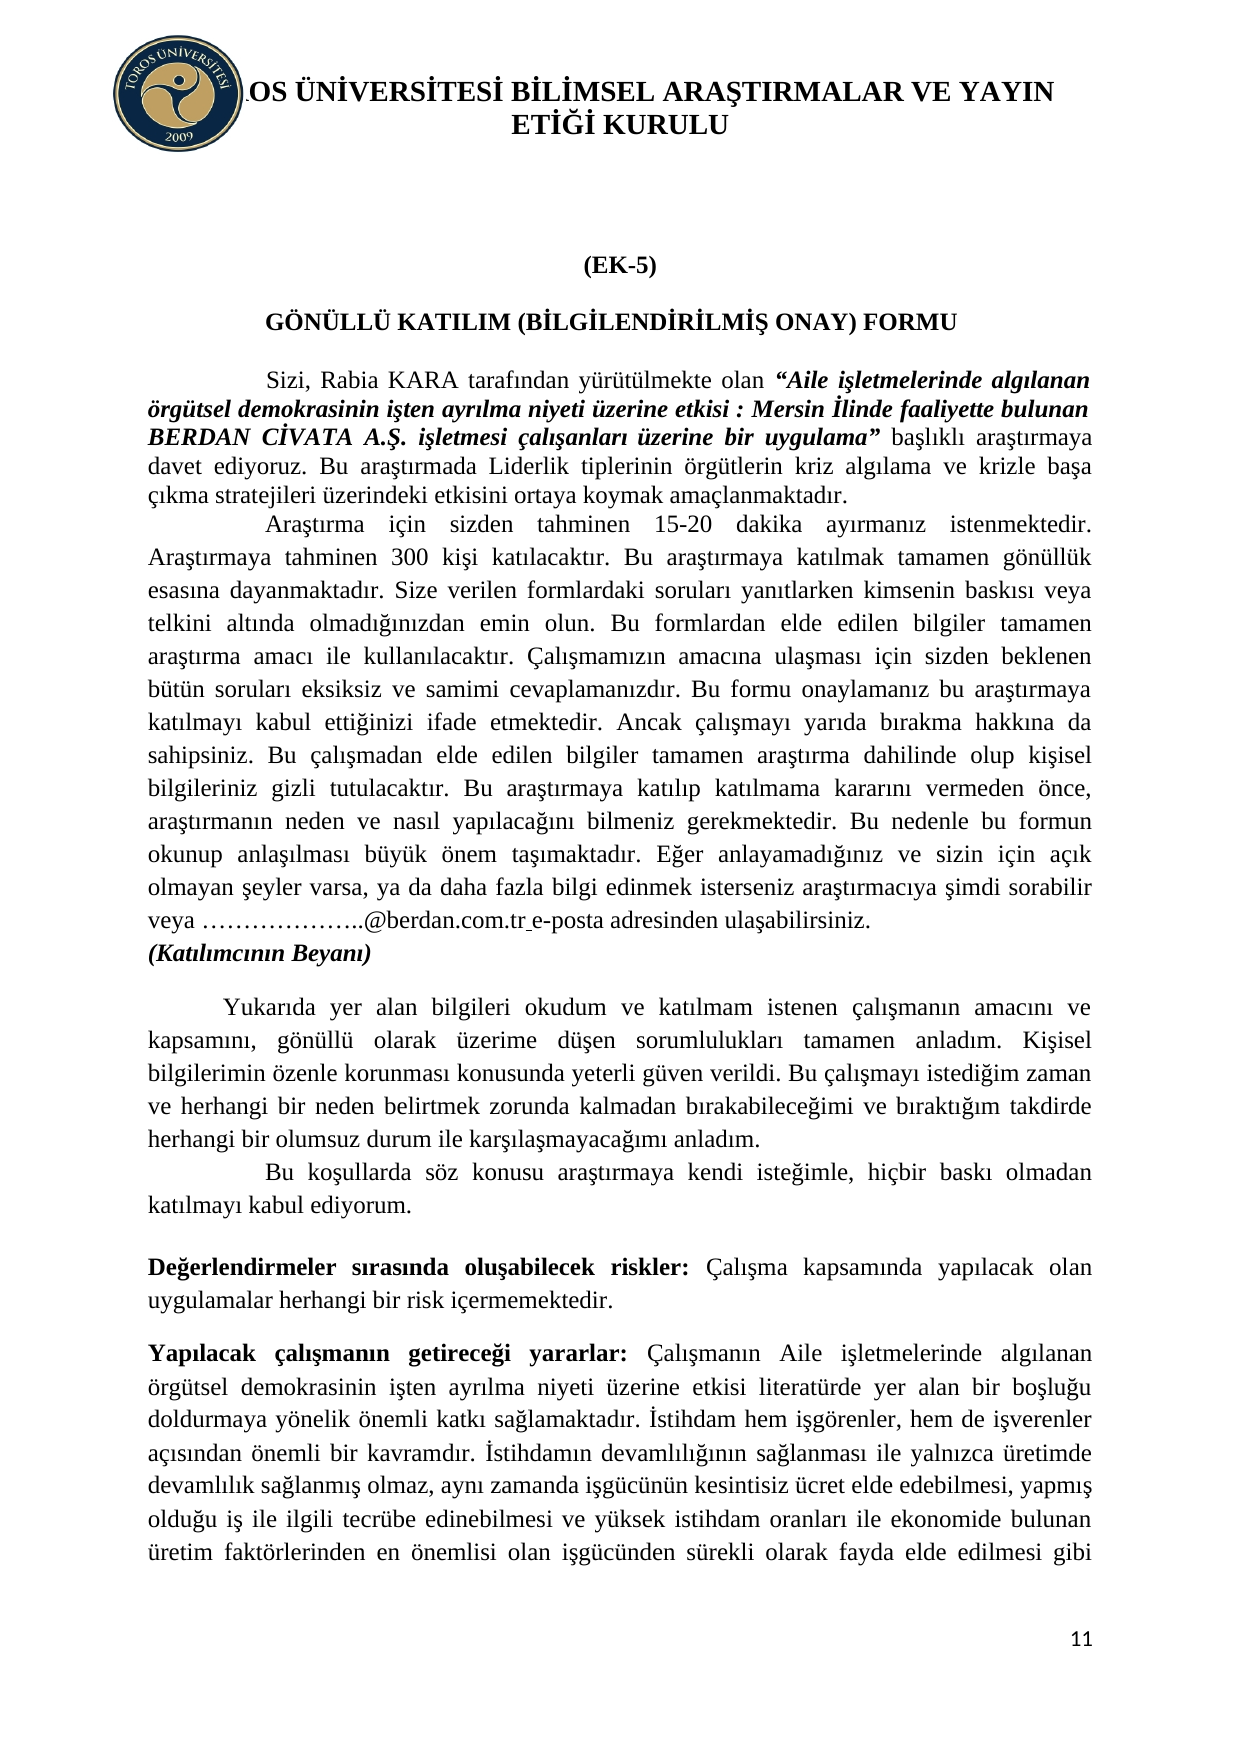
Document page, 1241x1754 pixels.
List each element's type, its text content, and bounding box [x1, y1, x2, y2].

text (Katılımcının Beyanı) [148, 938, 1093, 967]
text Bu koşullarda söz konusu araştırmaya kendi isteğimle, hiçbir baskı olmadan katılmayı kabul ediyorum. [148, 1157, 1093, 1219]
text Değerlendirmeler sırasında oluşabilecek riskler: Çalışma kapsamında yapılacak olan uygulamalar herhangi bir risk içermemektedir. [148, 1252, 1093, 1313]
text GÖNÜLLÜ KATILIM (BİLGİLENDİRİLMİŞ ONAY) FORMU [148, 307, 1093, 336]
picture [105, 30, 246, 155]
text Araştırma için sizden tahminen 15-20 dakika ayırmanız istenmektedir. Araştırmaya tahminen 300 kişi katılacaktır. Bu araştırmaya katılmak tamamen gönüllük esasına dayanmaktadır. Size verilen formlardaki soruları yanıtlarken kimsenin baskısı veya telkini altında olmadığınızdan emin olun. Bu formlardan elde edilen bilgiler tamamen araştırma amacı ile kullanılacaktır. Çalışmamızın amacına ulaşması için sizden beklenen bütün soruları eksiksiz ve samimi cevaplamanızdır. Bu formu onaylamanız bu araştırmaya katılmayı kabul ettiğinizi ifade etmektedir. Ancak çalışmayı yarıda bırakma hakkına da sahipsiniz. Bu çalışmadan elde edilen bilgiler tamamen araştırma dahilinde olup kişisel bilgileriniz gizli tutulacaktır. Bu araştırmaya katılıp katılmama kararını vermeden önce, araştırmanın neden ve nasıl yapılacağını bilmeniz gerekmektedir. Bu nedenle bu formun okunup anlaşılması büyük önem taşımaktadır. Eğer anlayamadığınız ve sizin için açık olmayan şeyler varsa, ya da daha fazla bilgi edinmek isterseniz araştırmacıya şimdi sorabilir veya ………………..@berdan.com.tr e-posta adresinden ulaşabilirsiniz. [148, 509, 1093, 934]
text Yukarıda yer alan bilgileri okudum ve katılmam istenen çalışmanın amacını ve kapsamını, gönüllü olarak üzerime düşen sorumlulukları tamamen anladım. Kişisel bilgilerimin özenle korunması konusunda yeterli güven verildi. Bu çalışmayı istediğim zaman ve herhangi bir neden belirtmek zorunda kalmadan bırakabileceğimi ve bıraktığım takdirde herhangi bir olumsuz durum ile karşılaşmayacağımı anladım. [148, 992, 1093, 1153]
list Sizi, Rabia KARA tarafından yürütülmekte olan “Aile işletmelerinde algılanan örgütsel demokrasinin işten ayrılma niyeti üzerine etkisi : Mersin İlinde faaliyette bulunan BERDAN CİVATA A.Ş. işletmesi çalışanları üzerine bir uygulama” başlıklı araştırmaya davet ediyoruz. Bu araştırmada Liderlik tiplerinin örgütlerin kriz algılama ve krizle başa çıkma stratejileri üzerindeki etkisini ortaya koymak amaçlanmaktadır. [148, 365, 1093, 509]
text (EK-5) [148, 250, 1093, 279]
